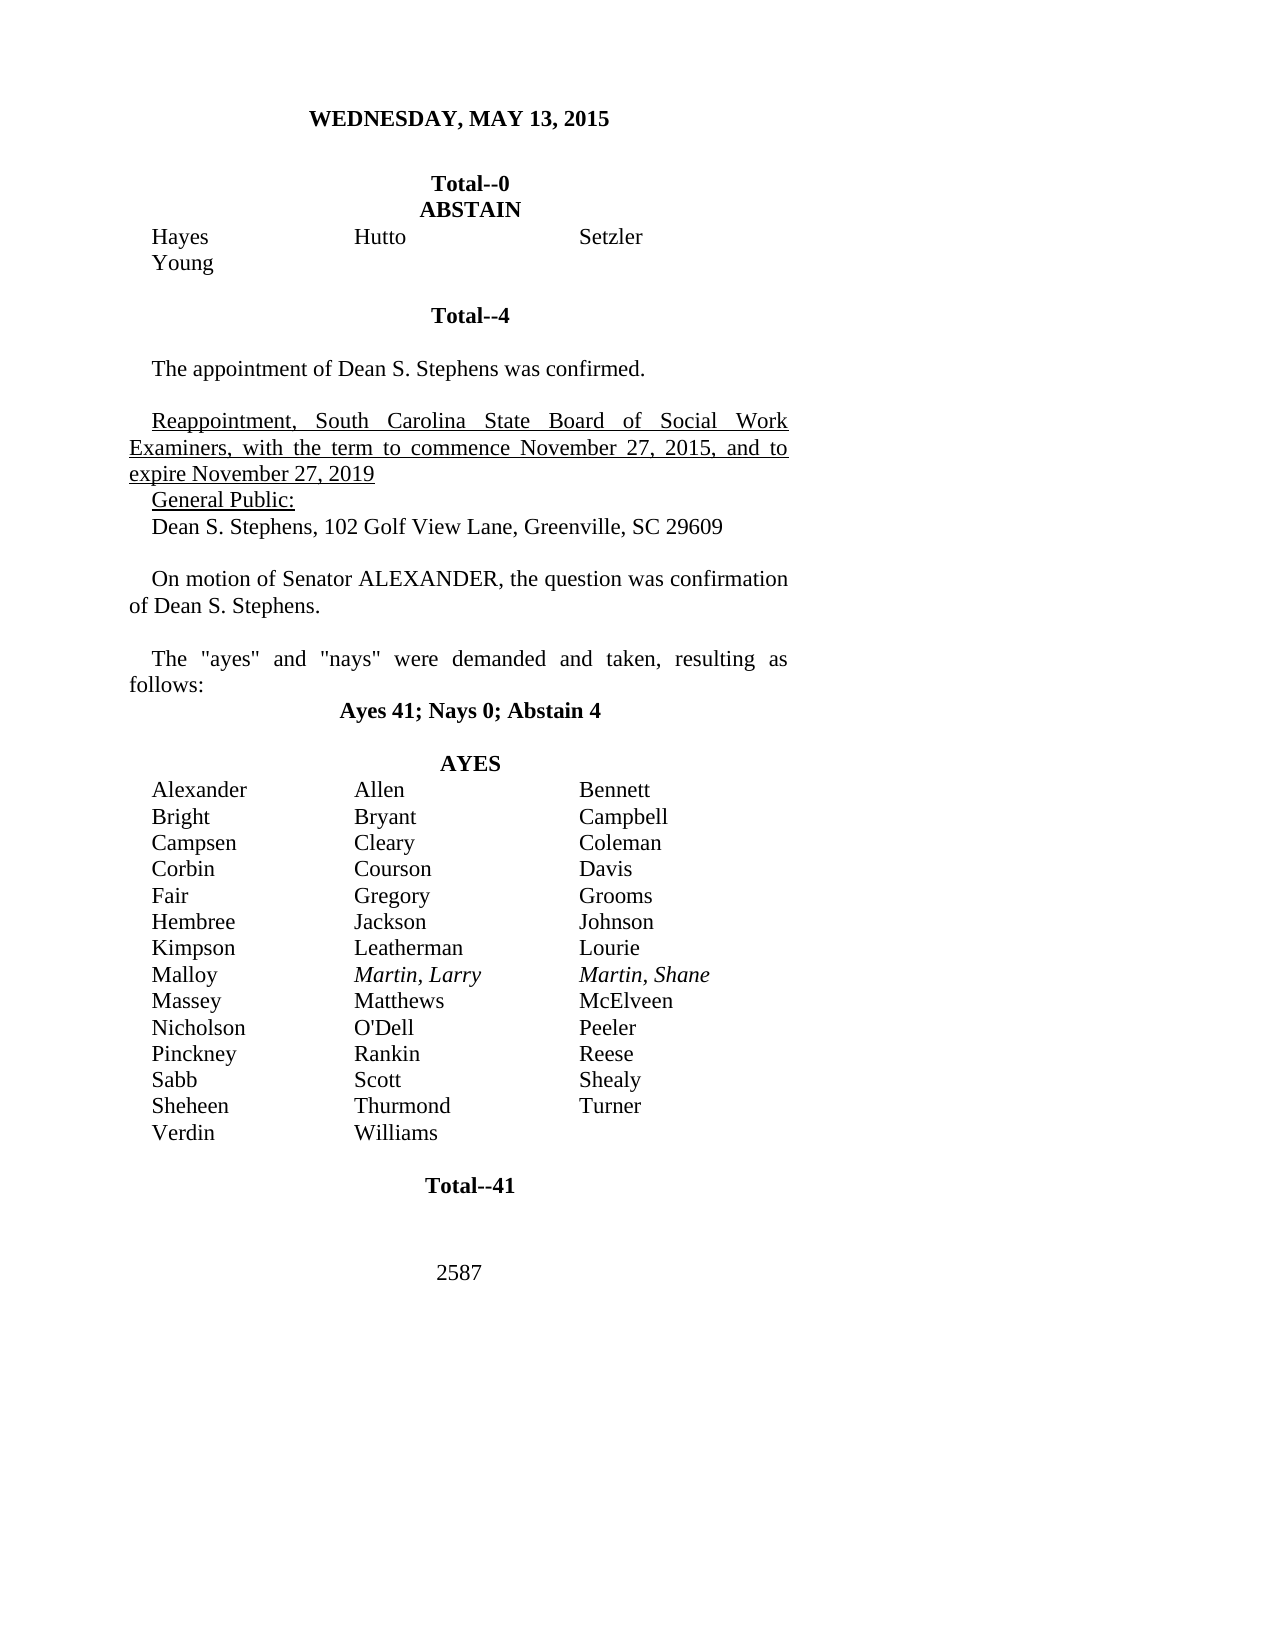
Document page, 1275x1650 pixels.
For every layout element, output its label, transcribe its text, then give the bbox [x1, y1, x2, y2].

text General Public: [129, 486, 789, 513]
text Bright Bryant Campbell [129, 803, 789, 829]
text Kimpson Leatherman Lourie [129, 934, 789, 961]
text Total--0 [129, 170, 789, 197]
text Sheheen Thurmond Turner [129, 1093, 789, 1119]
text Hembree Jackson Johnson [129, 908, 789, 934]
text On motion of Senator ALEXANDER, the question was confirmation of Dean S. Stephens. [129, 566, 789, 618]
text Fair Gregory Grooms [129, 882, 789, 908]
text Corbin Courson Davis [129, 855, 789, 882]
text ABSTAIN [129, 197, 789, 223]
text Alexander Allen Bennett [129, 776, 789, 803]
text Dean S. Stephens, 102 Golf View Lane, Greenville, SC 29609 [129, 513, 789, 539]
text AYES [129, 750, 789, 776]
text Campsen Cleary Coleman [129, 829, 789, 855]
text Reappointment, South Carolina State Board of Social Work Examiners, with the term to commence November 27, 2015, and to expire November 27, 2019 [129, 458, 789, 486]
text Malloy Martin, Larry Martin, Shane [129, 961, 789, 987]
text The "ayes" and "nays" were demanded and taken, resulting as follows: [129, 644, 789, 697]
text The appointment of Dean S. Stephens was confirmed. [129, 355, 789, 381]
text Nicholson O'Dell Peeler [129, 1013, 789, 1040]
text Pinckney Rankin Reese [129, 1040, 789, 1066]
text Verdin Williams [129, 1119, 789, 1145]
text Young [129, 249, 789, 276]
text Ayes 41; Nays 0; Abstain 4 [129, 697, 789, 724]
text Reappointment, South Carolina State Board of Social Work Examiners, with the term to commence November 27, 2015, and to expire November 27, 2019 [129, 407, 789, 457]
text Massey Matthews McElveen [129, 987, 789, 1013]
text Sabb Scott Shealy [129, 1066, 789, 1093]
text Total--4 [129, 302, 789, 328]
text Total--41 [129, 1172, 789, 1198]
text Hayes Hutto Setzler [129, 223, 789, 249]
